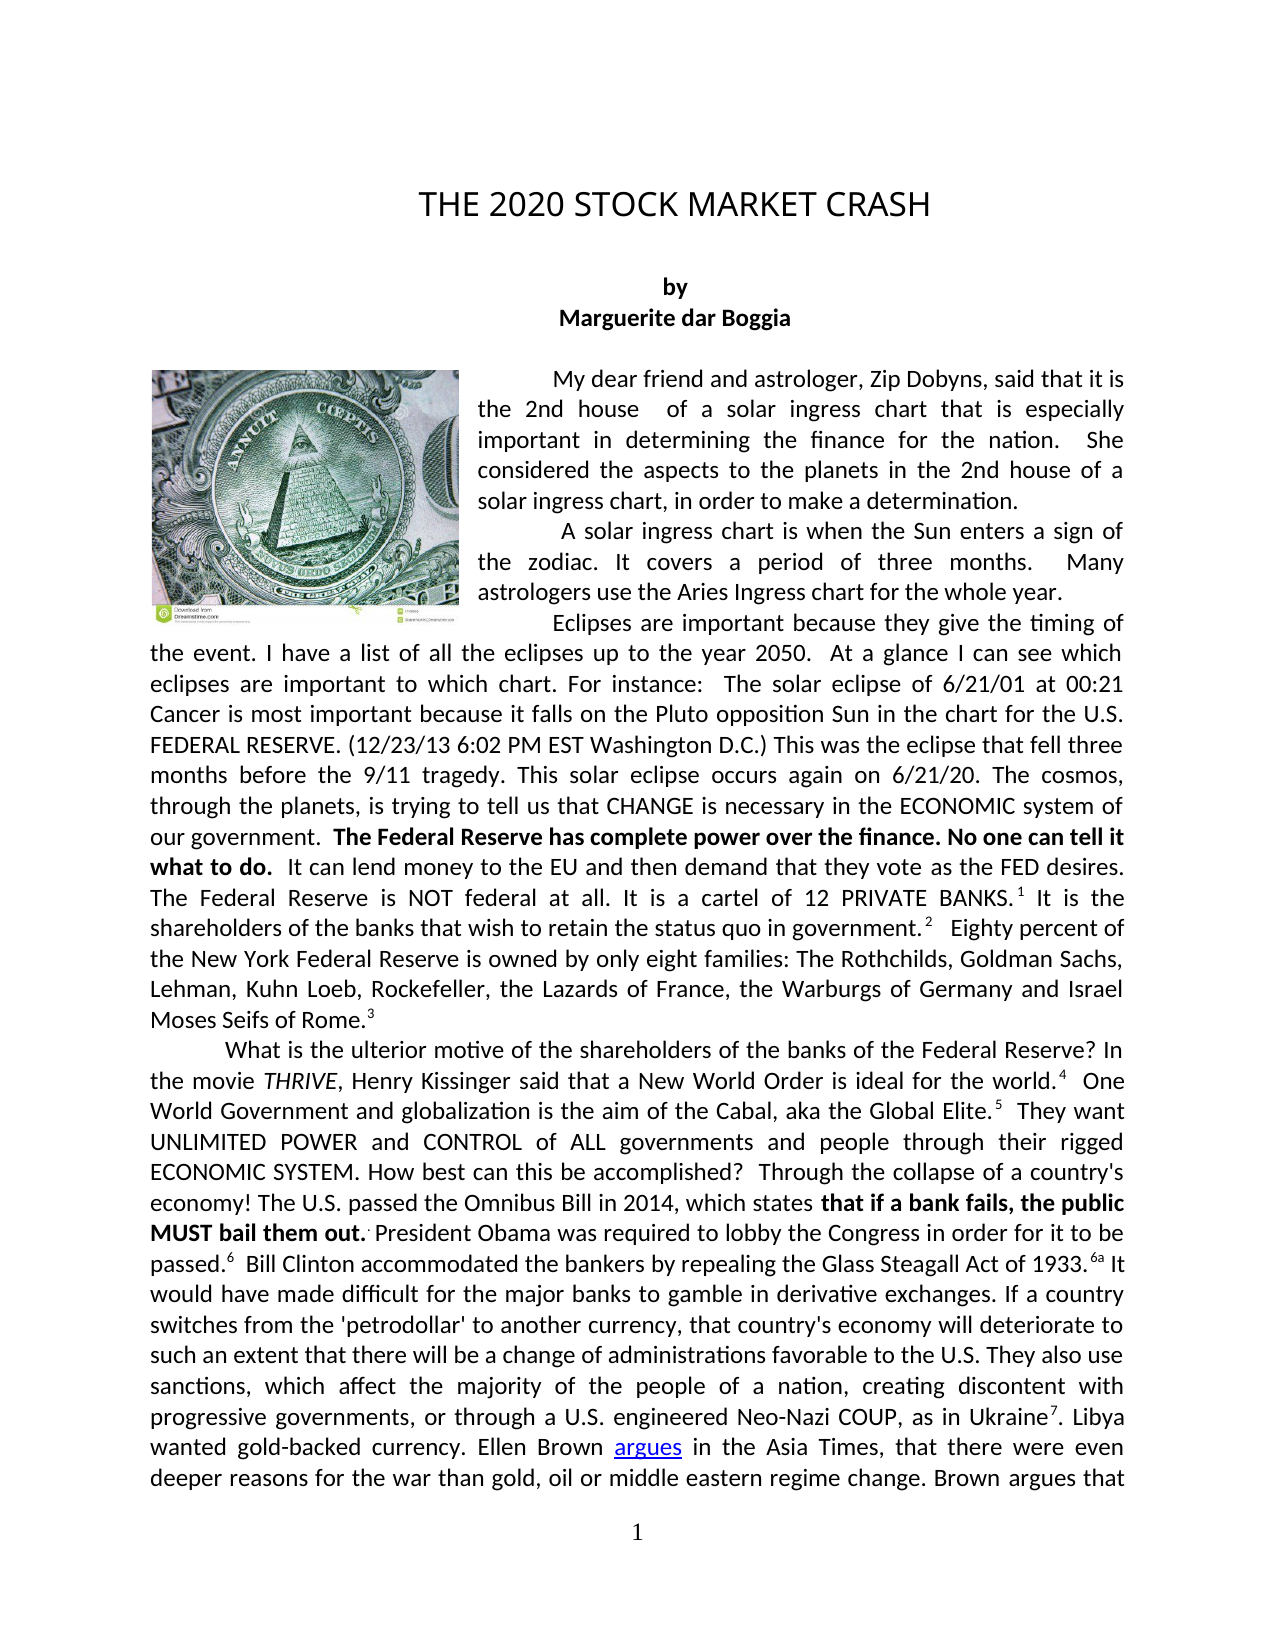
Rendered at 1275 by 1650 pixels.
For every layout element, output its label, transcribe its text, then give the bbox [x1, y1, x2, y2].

picture [151, 370, 459, 626]
text Eclipses are important because they give the timing of the event. I have a list of all the eclipses up to the year 2050. At a glance I can see which eclipses are important to which chart. For instance: The solar eclipse of 6/21/01 at 00:21 Cancer is most important because it falls on the Pluto opposition Sun in the chart for the U.S. FEDERAL RESERVE. (12/23/13 6:02 PM EST Washington D.C.) This was the eclipse that fell three months before the 9/11 tragedy. This solar eclipse occurs again on 6/21/20. The cosmos, through the planets, is trying to tell us that CHANGE is necessary in the ECONOMIC system of our government. The Federal Reserve has complete power over the finance. No one can tell it what to do. It can lend money to the EU and then demand that they vote as the FED desires. The Federal Reserve is NOT federal at all. It is a cartel of 12 PRIVATE BANKS.1 It is the shareholders of the banks that wish to retain the status quo in government.2 Eighty percent of the New York Federal Reserve is owned by only eight families: The Rothchilds, Goldman Sachs, Lehman, Kuhn Loeb, Rockefeller, the Lazards of France, the Warburgs of Germany and Israel Moses Seifs of Rome.3 [150, 607, 1125, 1034]
text by [150, 271, 1125, 302]
text My dear friend and astrologer, Zip Dobyns, said that it is the 2nd house of a solar ingress chart that is especially important in determining the finance for the nation. She considered the aspects to the planets in the 2nd house of a solar ingress chart, in order to make a determination. [150, 363, 1125, 516]
text A solar ingress chart is when the Sun enters a sign of the zodiac. It covers a period of three months. Many astrologers use the Aries Ingress chart for the whole year. [459, 516, 1125, 607]
text Marguerite dar Boggia [150, 302, 1125, 332]
text THE 2020 STOCK MARKET CRASH [150, 181, 1125, 226]
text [150, 1034, 1125, 1492]
